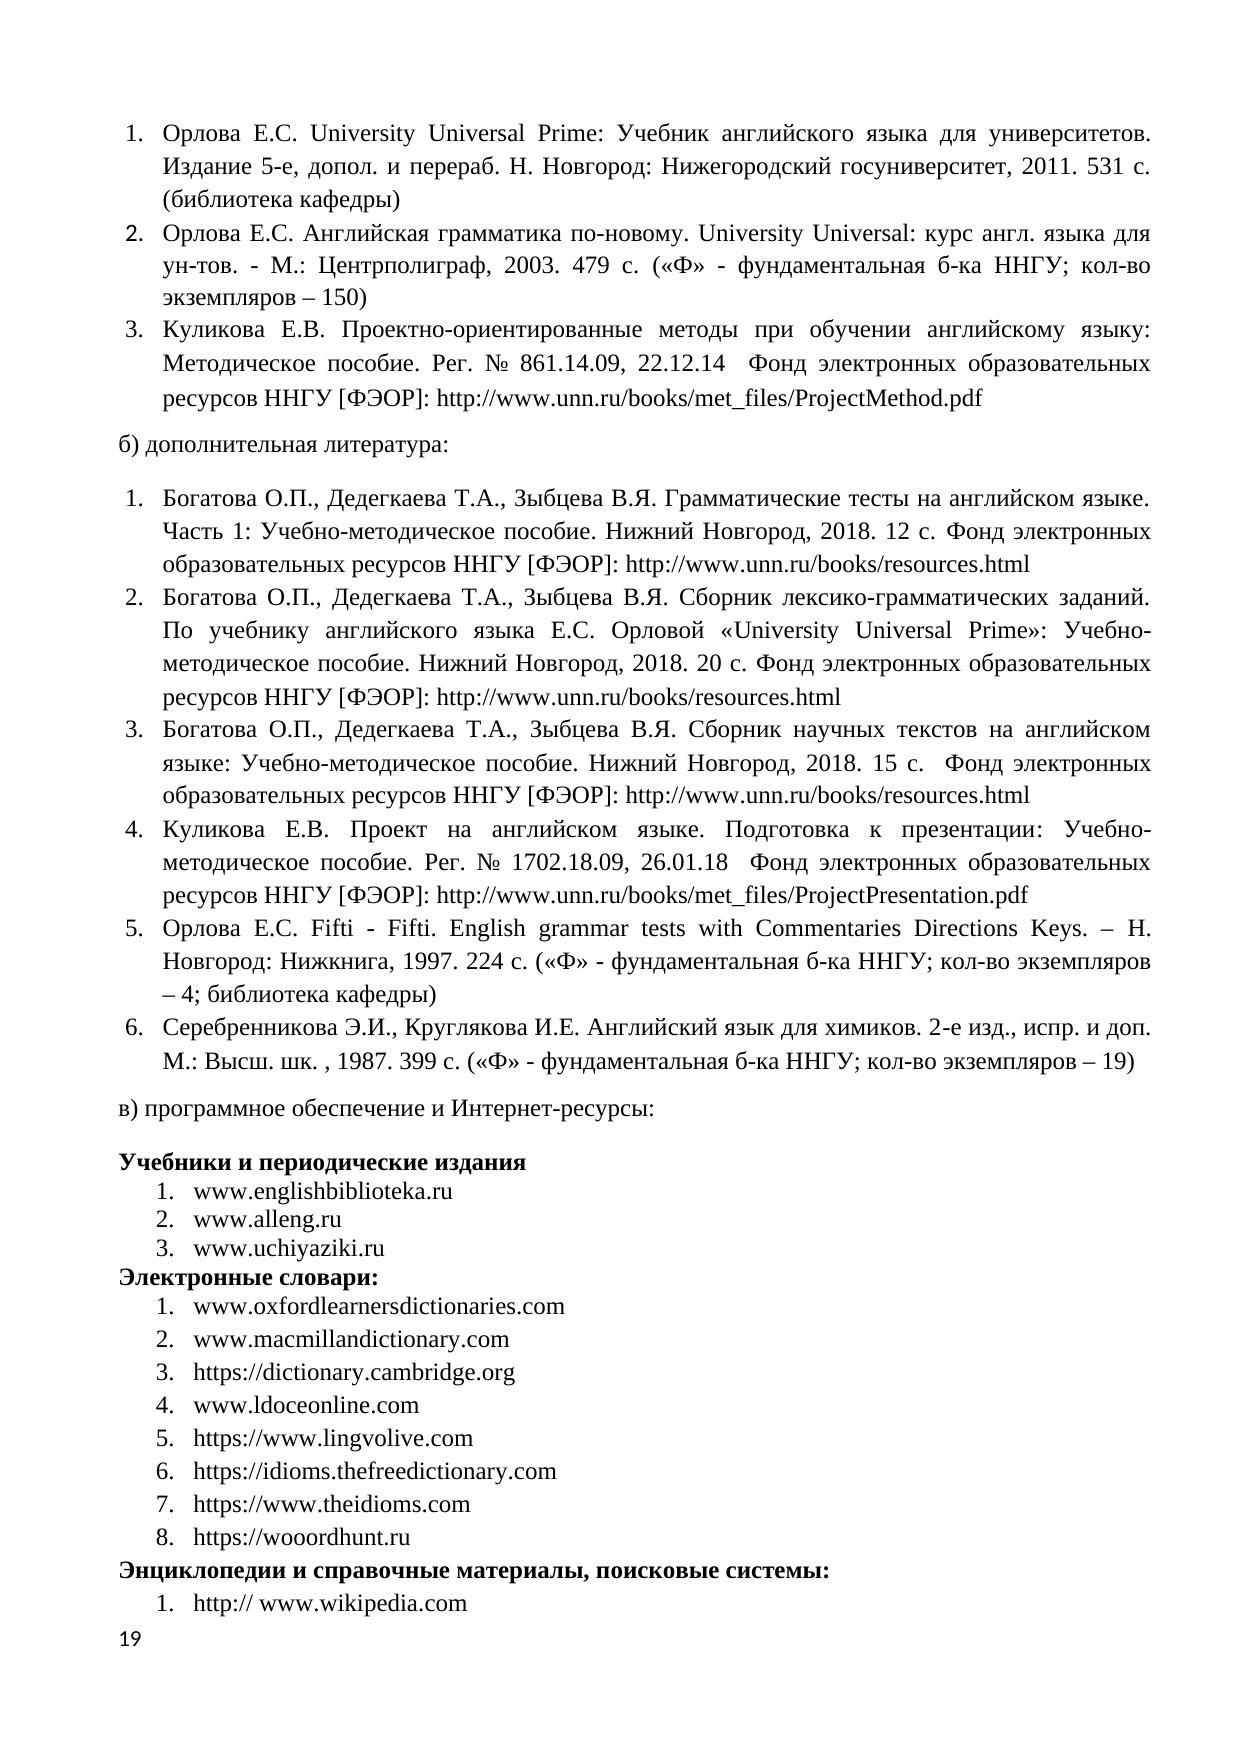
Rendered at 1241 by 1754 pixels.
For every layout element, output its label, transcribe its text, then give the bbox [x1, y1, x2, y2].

list Серебренникова Э.И., Круглякова И.Е. Английский язык для химиков. 2-е изд., испр. и доп. М.: Высш. шк. , 1987. 399 с. («Ф» - фундаментальная б-ка ННГУ; кол-во экземпляров – 19) [125, 1012, 1152, 1075]
list www.macmillandictionary.com [156, 1324, 1152, 1353]
list www.oxfordlearnersdictionaries.com [156, 1291, 1152, 1319]
text 3. www.uchiyaziki.ru [156, 1233, 1152, 1262]
list Куликова Е.В. Проект на английском языке. Подготовка к презентации: Учебно-методическое пособие. Рег. № 1702.18.09, 26.01.18 Фонд электронных образовательных ресурсов ННГУ [ФЭОР]: http://www.unn.ru/books/met_files/ProjectPresentation.pdf [125, 814, 1152, 908]
list Орлова Е.С. Fifti - Fifti. English grammar tests with Commentaries Directions Keys. – Н. Новгород: Нижкнига, 1997. 224 с. («Ф» - фундаментальная б-ка ННГУ; кол-во экземпляров – 4; библиотека кафедры) [125, 913, 1152, 1007]
list https://www.theidioms.com [156, 1489, 1152, 1518]
list Куликова Е.В. Проектно-ориентированные методы при обучении английскому языку: Методическое пособие. Рег. № 861.14.09, 22.12.14 Фонд электронных образовательных ресурсов ННГУ [ФЭОР]: http://www.unn.ru/books/met_files/ProjectMethod.pdf [125, 314, 1152, 411]
list Богатова О.П., Дедегкаева Т.А., Зыбцева В.Я. Сборник лексико-грамматических заданий. По учебнику английского языка Е.С. Орловой «University Universal Prime»: Учебно-методическое пособие. Нижний Новгород, 2018. 20 с. Фонд электронных образовательных ресурсов ННГУ [ФЭОР]: http://www.unn.ru/books/resources.html [125, 582, 1152, 710]
list www.englishbiblioteka.ru [156, 1176, 1152, 1204]
text Электронные словари: [118, 1262, 1152, 1291]
list https://www.lingvolive.com [156, 1423, 1152, 1452]
list Богатова О.П., Дедегкаева Т.А., Зыбцева В.Я. Сборник научных текстов на английском языке: Учебно-методическое пособие. Нижний Новгород, 2018. 15 с. Фонд электронных образовательных ресурсов ННГУ [ФЭОР]: http://www.unn.ru/books/resources.html [125, 714, 1152, 809]
text б) дополнительная литература: [118, 429, 1152, 458]
list Орлова Е.С. Английская грамматика по-новому. University Universal: курс англ. языка для ун-тов. - М.: Центрполиграф, 2003. 479 с. («Ф» - фундаментальная б-ка ННГУ; кол-во экземпляров – 150) [125, 217, 1152, 311]
list Богатова О.П., Дедегкаева Т.А., Зыбцева В.Я. Грамматические тесты на английском языке. Часть 1: Учебно-методическое пособие. Нижний Новгород, 2018. 12 с. Фонд электронных образовательных ресурсов ННГУ [ФЭОР]: http://www.unn.ru/books/resources.html [125, 483, 1152, 578]
text Энциклопедии и справочные материалы, поисковые системы: [118, 1555, 1152, 1584]
text в) программное обеспечение и Интернет-ресурсы: [118, 1093, 1152, 1122]
list https://dictionary.cambridge.org [156, 1357, 1152, 1386]
list http:// www.wikipedia.com [156, 1588, 1152, 1617]
text Учебники и периодические издания [118, 1147, 1152, 1176]
list Орлова Е.С. University Universal Prime: Учебник английского языка для университетов. Издание 5-е, допол. и перераб. Н. Новгород: Нижегородский госуниверситет, 2011. 531 с. (библиотека кафедры) [125, 118, 1152, 213]
list https://idioms.thefreedictionary.com [156, 1456, 1152, 1485]
list https://wooordhunt.ru [156, 1522, 1152, 1551]
list www.alleng.ru [156, 1204, 1152, 1233]
list www.ldoceonline.com [156, 1390, 1152, 1419]
